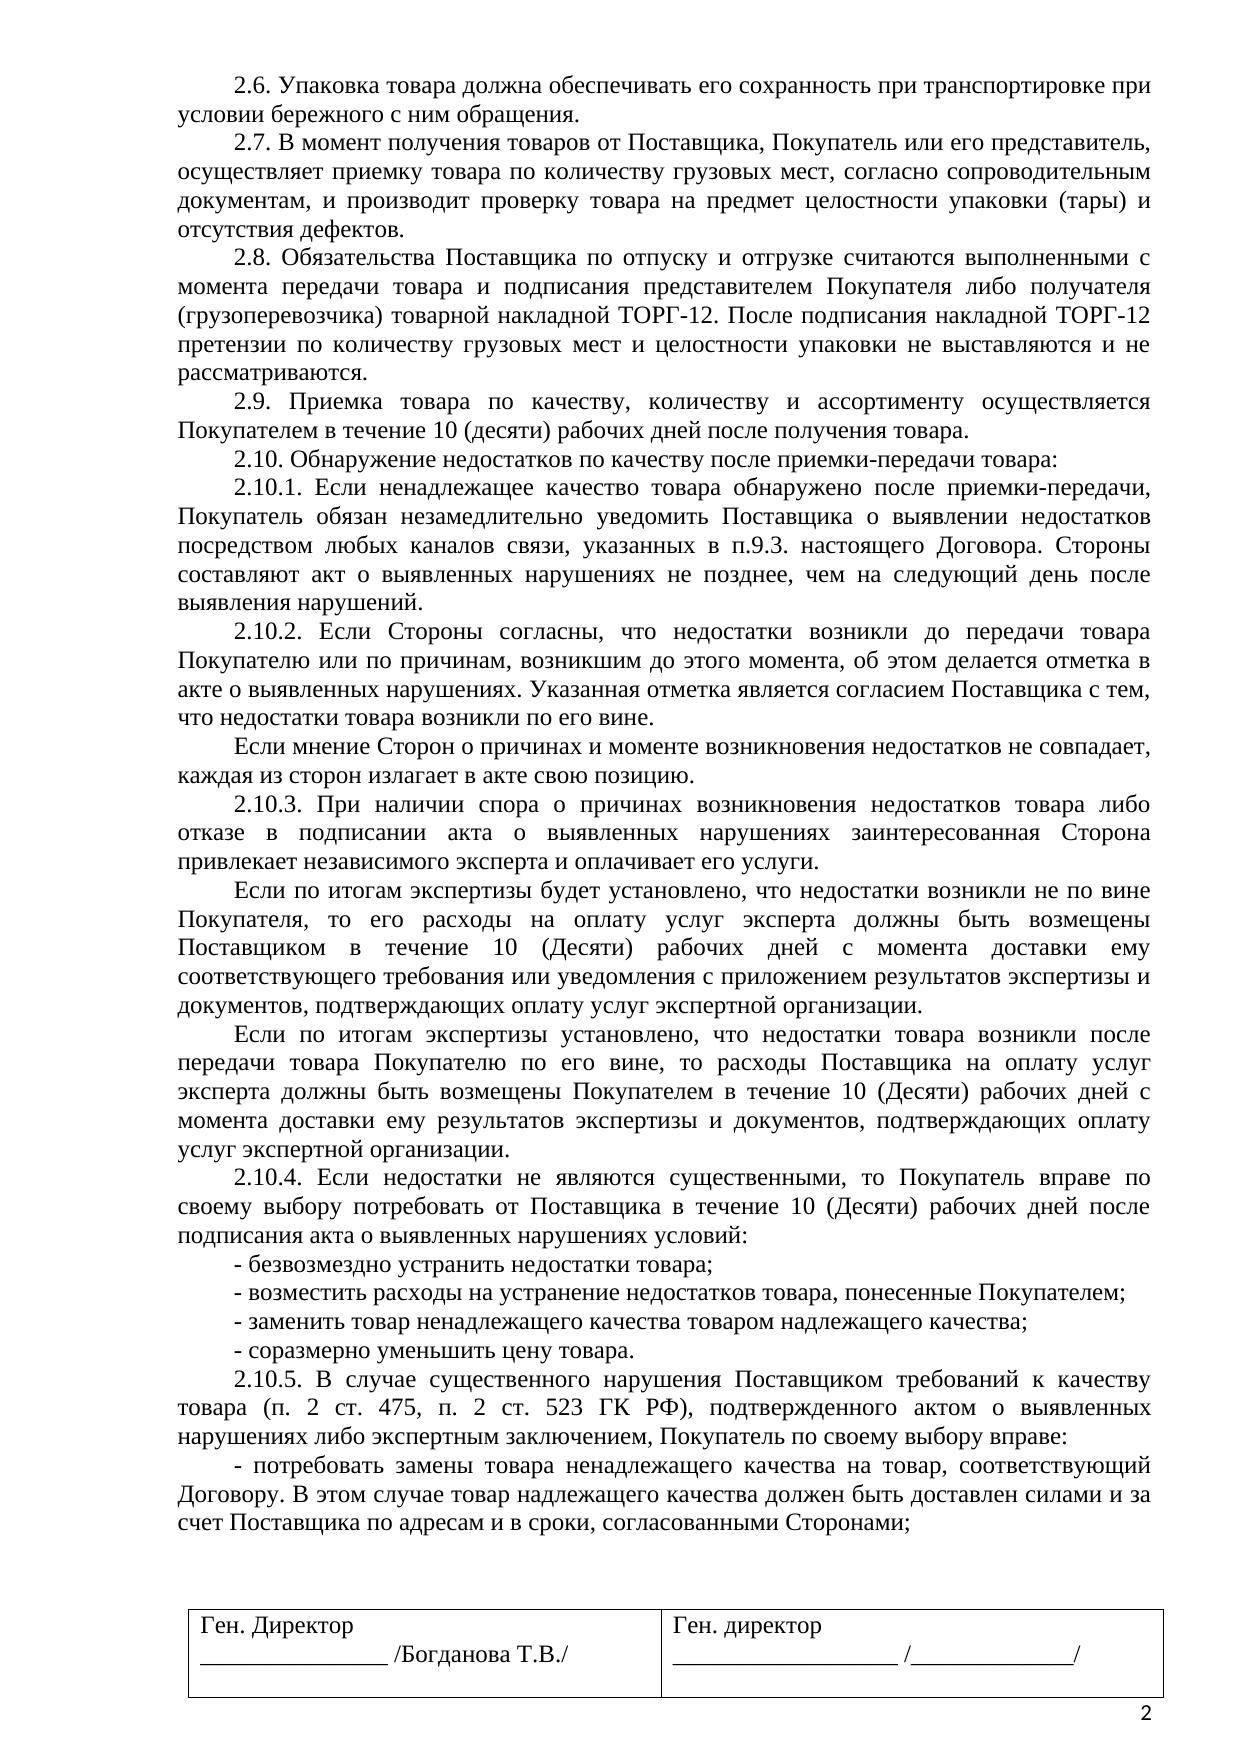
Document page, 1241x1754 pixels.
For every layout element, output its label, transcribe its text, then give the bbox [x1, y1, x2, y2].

text 2.10.5. В случае существенного нарушения Поставщиком требований к качеству товара (п. 2 ст. 475, п. 2 ст. 523 ГК РФ), подтвержденного актом о выявленных нарушениях либо экспертным заключением, Покупатель по своему выбору вправе: [177, 1364, 1152, 1450]
text 2.10.2. Если Стороны согласны, что недостатки возникли до передачи товара Покупателю или по причинам, возникшим до этого момента, об этом делается отметка в акте о выявленных нарушениях. Указанная отметка является согласием Поставщика с тем, что недостатки товара возникли по его вине. [177, 616, 1152, 731]
text - соразмерно уменьшить цену товара. [177, 1335, 1152, 1364]
text 2.6. Упаковка товара должна обеспечивать его сохранность при транспортировке при условии бережного с ним обращения. [177, 70, 1152, 127]
text 2.9. Приемка товара по качеству, количеству и ассортименту осуществляется Покупателем в течение 10 (десяти) рабочих дней после получения товара. [177, 386, 1152, 444]
text - заменить товар ненадлежащего качества товаром надлежащего качества; [177, 1306, 1152, 1335]
text 2.8. Обязательства Поставщика по отпуску и отгрузке считаются выполненными с момента передачи товара и подписания представителем Покупателя либо получателя (грузоперевозчика) товарной накладной ТОРГ-12. После подписания накладной ТОРГ-12 претензии по количеству грузовых мест и целостности упаковки не выставляются и не рассматриваются. [177, 242, 1152, 386]
text Если по итогам экспертизы будет установлено, что недостатки возникли не по вине Покупателя, то его расходы на оплату услуг эксперта должны быть возмещены Поставщиком в течение 10 (Десяти) рабочих дней с момента доставки ему соответствующего требования или уведомления с приложением результатов экспертизы и документов, подтверждающих оплату услуг экспертной организации. [177, 875, 1152, 1019]
text Если по итогам экспертизы установлено, что недостатки товара возникли после передачи товара Покупателю по его вине, то расходы Поставщика на оплату услуг эксперта должны быть возмещены Покупателем в течение 10 (Десяти) рабочих дней с момента доставки ему результатов экспертизы и документов, подтверждающих оплату услуг экспертной организации. [177, 1019, 1152, 1162]
text 2.10. Обнаружение недостатков по качеству после приемки-передачи товара: [177, 444, 1152, 472]
text Если мнение Сторон о причинах и моменте возникновения недостатков не совпадает, каждая из сторон излагает в акте свою позицию. [177, 731, 1152, 789]
text - потребовать замены товара ненадлежащего качества на товар, соответствующий Договору. В этом случае товар надлежащего качества должен быть доставлен силами и за счет Поставщика по адресам и в сроки, согласованными Сторонами; [177, 1450, 1152, 1536]
text 2.10.1. Если ненадлежащее качество товара обнаружено после приемки-передачи, Покупатель обязан незамедлительно уведомить Поставщика о выявлении недостатков посредством любых каналов связи, указанных в п.9.3. настоящего Договора. Стороны составляют акт о выявленных нарушениях не позднее, чем на следующий день после выявления нарушений. [177, 472, 1152, 616]
text - возместить расходы на устранение недостатков товара, понесенные Покупателем; [177, 1277, 1152, 1306]
text 2.7. В момент получения товаров от Поставщика, Покупатель или его представитель, осуществляет приемку товара по количеству грузовых мест, согласно сопроводительным документам, и производит проверку товара на предмет целостности упаковки (тары) и отсутствия дефектов. [177, 127, 1152, 242]
text 2.10.3. При наличии спора о причинах возникновения недостатков товара либо отказе в подписании акта о выявленных нарушениях заинтересованная Сторона привлекает независимого эксперта и оплачивает его услуги. [177, 789, 1152, 875]
text 2.10.4. Если недостатки не являются существенными, то Покупатель вправе по своему выбору потребовать от Поставщика в течение 10 (Десяти) рабочих дней после подписания акта о выявленных нарушениях условий: [177, 1162, 1152, 1249]
text - безвозмездно устранить недостатки товара; [177, 1249, 1152, 1277]
